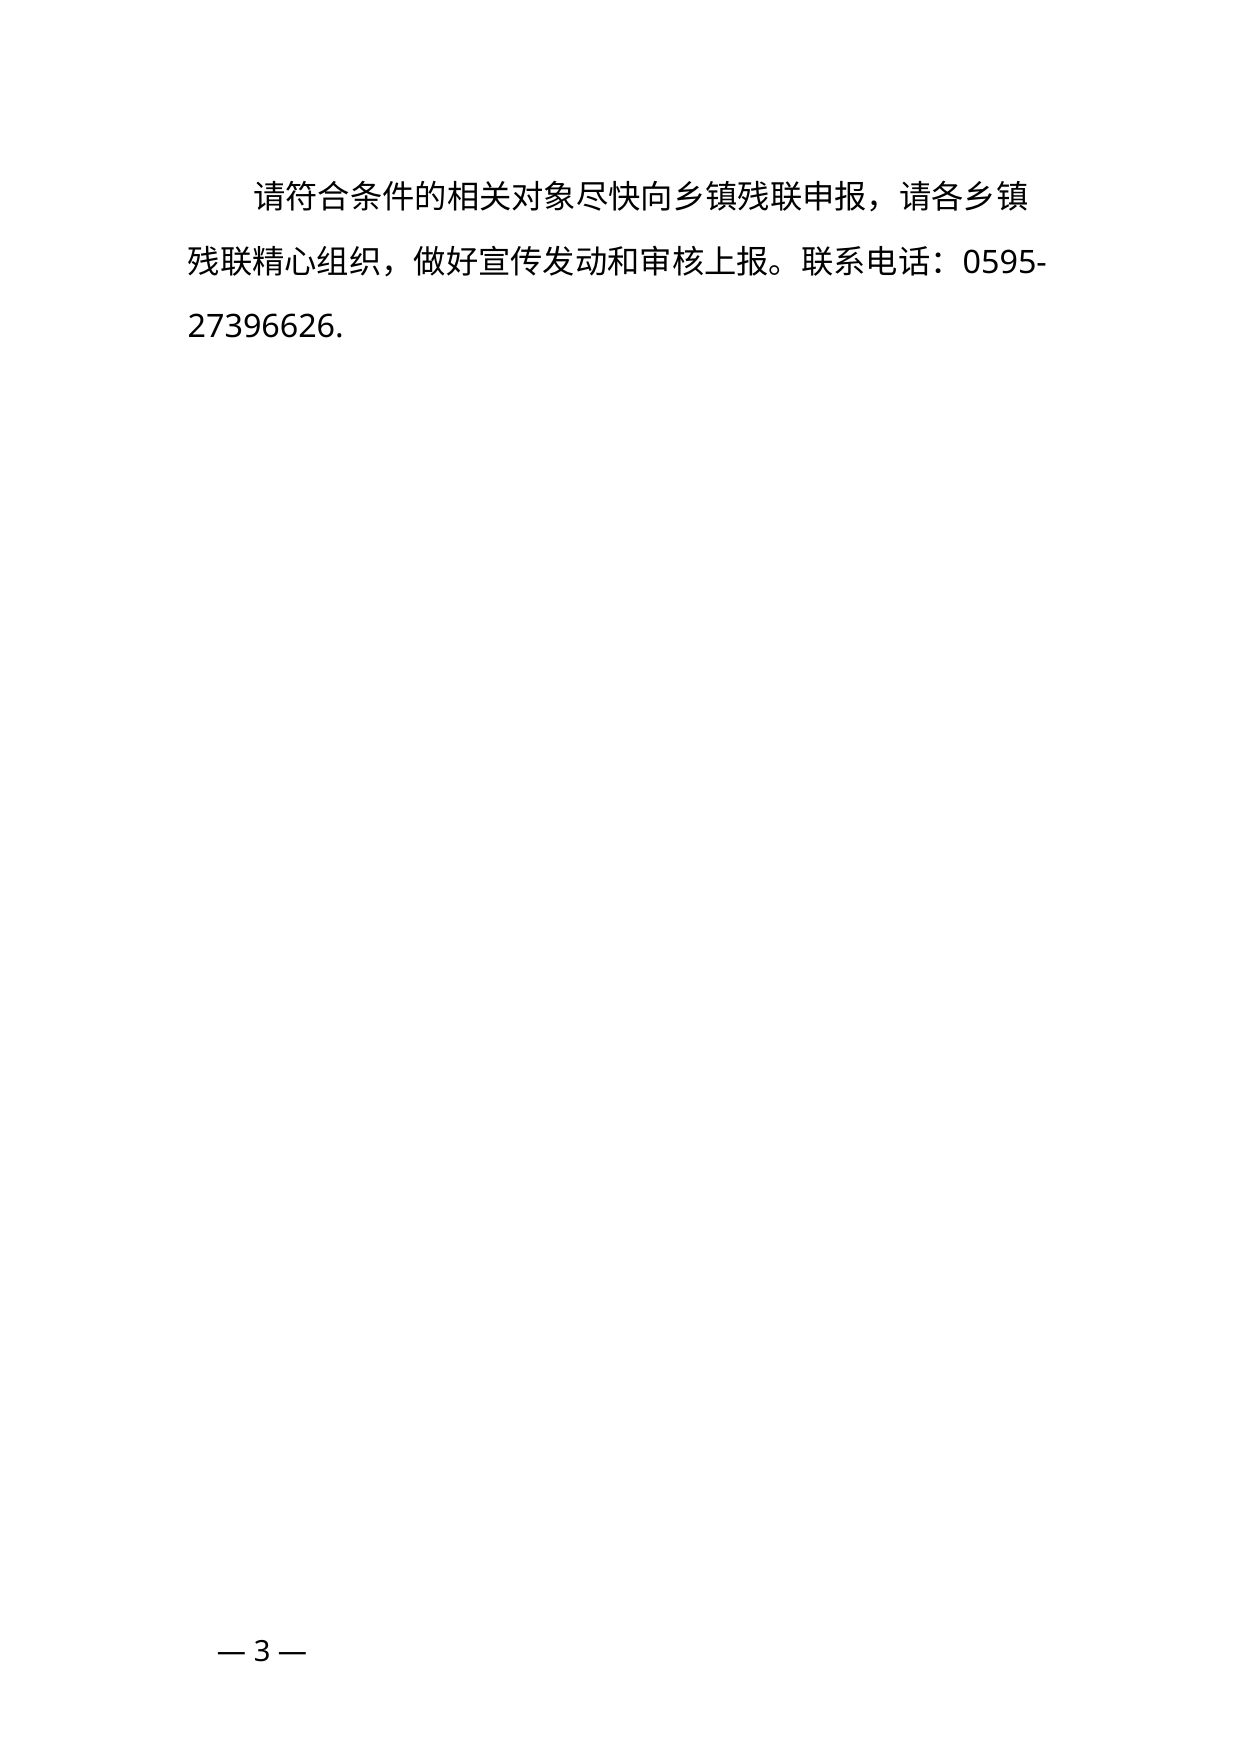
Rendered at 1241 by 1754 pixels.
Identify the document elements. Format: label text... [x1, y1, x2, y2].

text 请符合条件的相关对象尽快向乡镇残联申报，请各乡镇残联精心组织，做好宣传发动和审核上报。联系电话：0595-27396626. [187, 162, 1053, 357]
